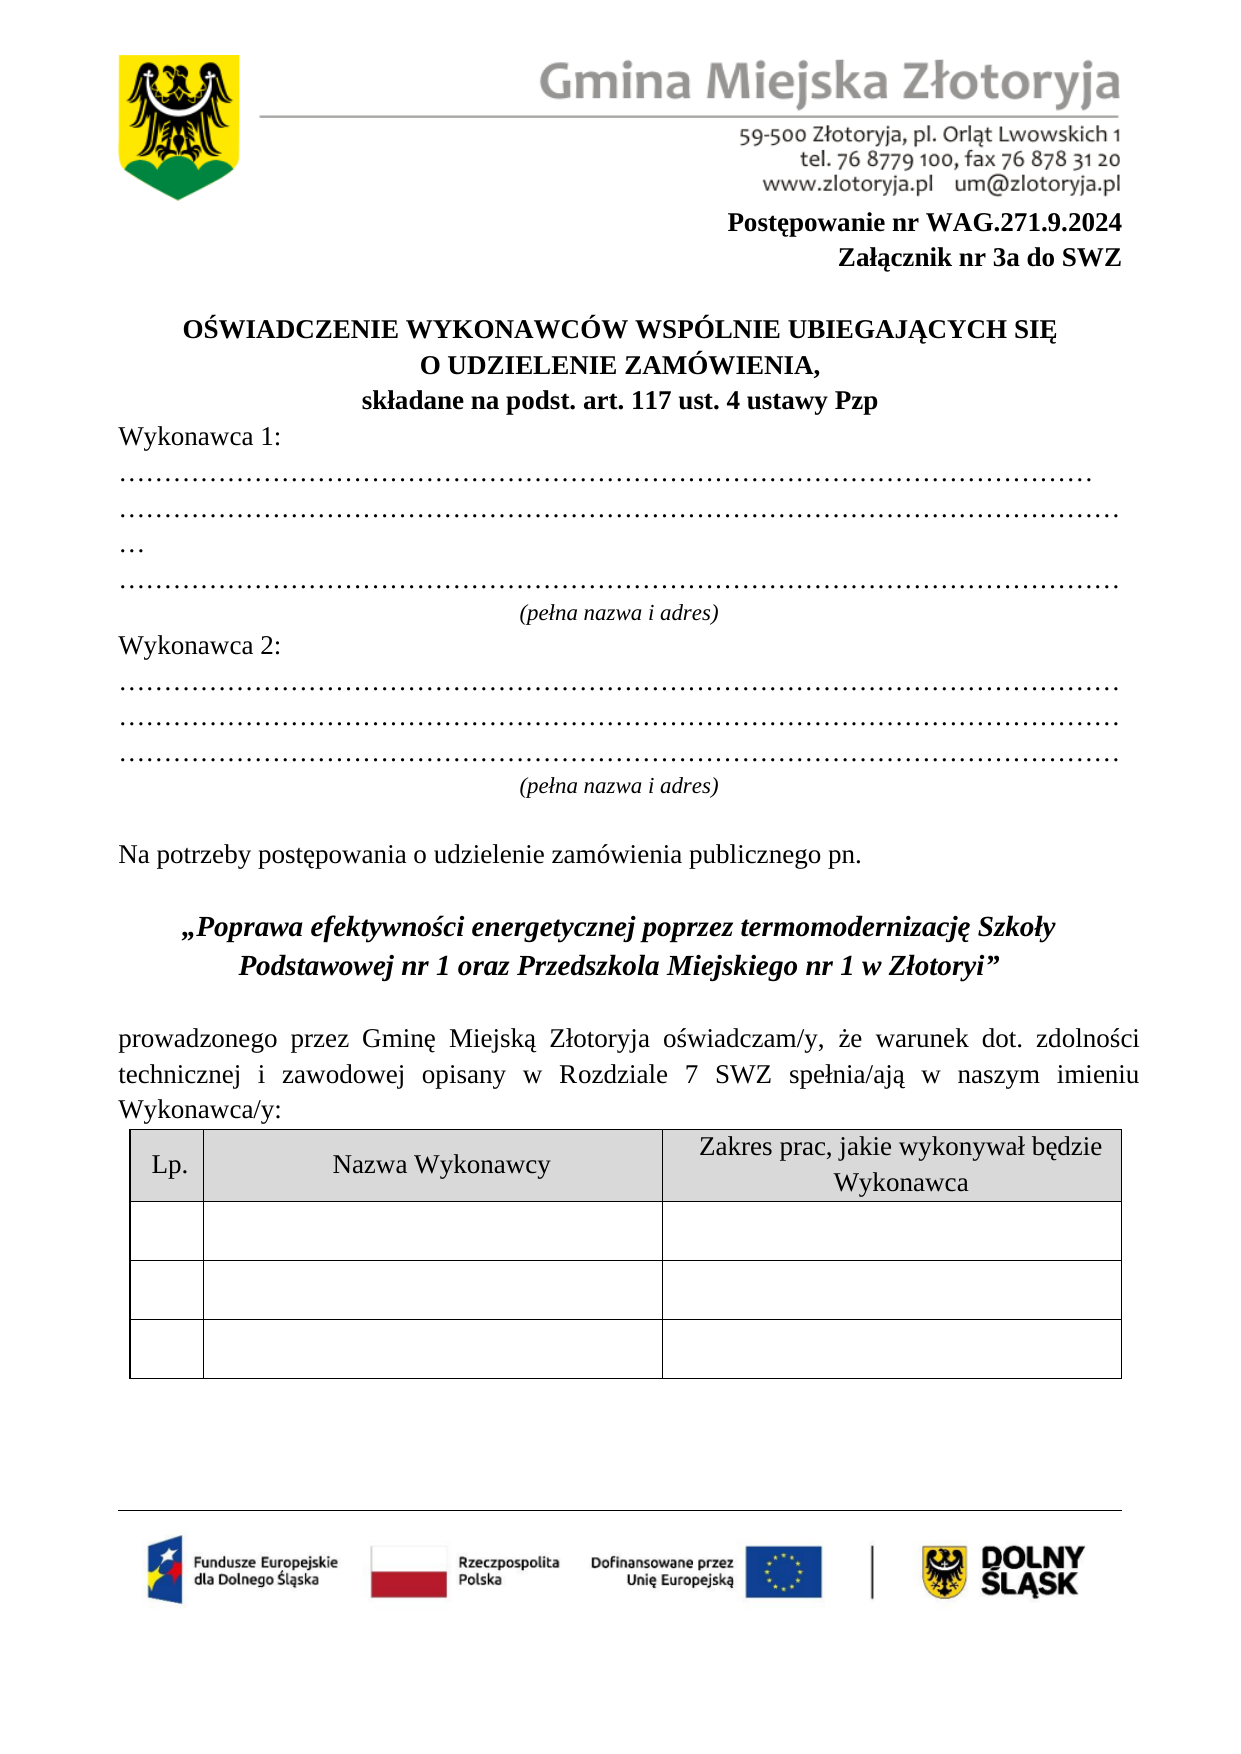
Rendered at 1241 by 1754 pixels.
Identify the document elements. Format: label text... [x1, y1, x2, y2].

text Wykonawca 1: [118, 420, 1122, 451]
table_cell [131, 1261, 203, 1319]
text OŚWIADCZENIE WYKONAWCÓW WSPÓLNIE UBIEGAJĄCYCH SIĘ [118, 313, 1122, 344]
table_cell [663, 1202, 1121, 1260]
text Załącznik nr 3a do SWZ [118, 242, 1122, 273]
table_cell [131, 1320, 203, 1378]
picture [118, 55, 1120, 148]
text …………………………………………………………………………………………………………………………………………………………………………………………………… [118, 456, 1122, 558]
text składane na podst. art. 117 ust. 4 ustawy Pzp [118, 384, 1122, 416]
table_cell [663, 1320, 1121, 1378]
text …………………………………………………………………………………………………………………………………………………………………………………………………… [118, 665, 1122, 732]
text Wykonawca 2: [118, 629, 1122, 660]
table_cell [131, 1202, 203, 1260]
table_cell [204, 1202, 662, 1260]
table_cell [204, 1261, 662, 1319]
table_header Nazwa Wykonawcy [204, 1130, 662, 1201]
text Na potrzeby postępowania o udzielenie zamówienia publicznego pn. [118, 838, 1140, 869]
table_cell [204, 1320, 662, 1378]
picture [118, 1513, 1123, 1641]
text (pełna nazwa i adres) [118, 772, 1122, 798]
text Postępowanie nr WAG.271.9.2024 [118, 148, 1122, 237]
text O UDZIELENIE ZAMÓWIENIA, [118, 349, 1122, 380]
table_cell [663, 1261, 1121, 1319]
text „Poprawa efektywności energetycznej poprzez termomodernizację Szkoły Podstawowej nr 1 oraz Przedszkola Miejskiego nr 1 w Złotoryi” [118, 909, 1122, 981]
text ………………………………………………………………………………………………… [118, 736, 1122, 767]
table_header Lp. [131, 1130, 203, 1201]
table_header Zakres prac, jakie wykonywał będzie Wykonawca [663, 1130, 1121, 1201]
text (pełna nazwa i adres) [118, 599, 1122, 625]
text prowadzonego przez Gminę Miejską Złotoryja oświadczam/y, że warunek dot. zdolności technicznej i zawodowej opisany w Rozdziale 7 SWZ spełnia/ają w naszym imieniu Wykonawca/y: [118, 1022, 1140, 1125]
text ………………………………………………………………………………………………… [118, 563, 1122, 594]
